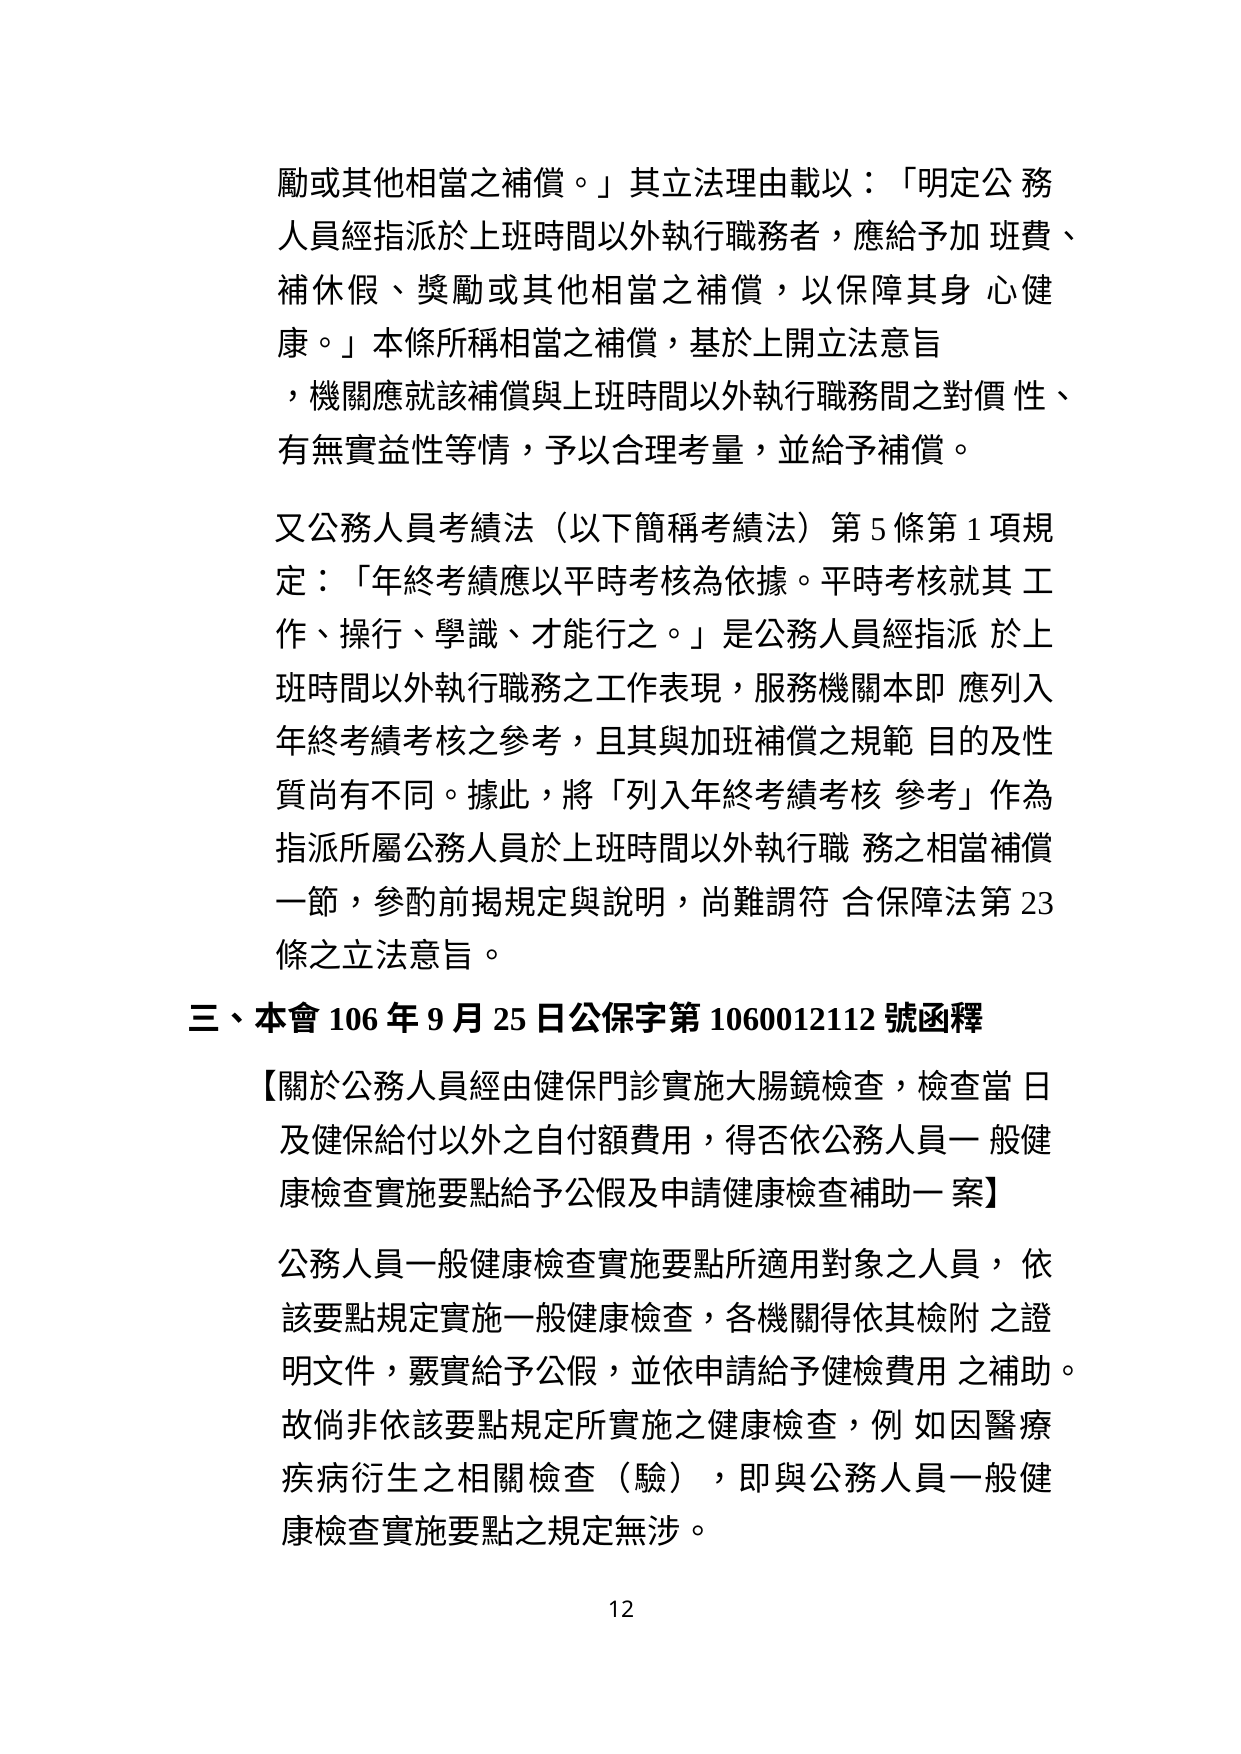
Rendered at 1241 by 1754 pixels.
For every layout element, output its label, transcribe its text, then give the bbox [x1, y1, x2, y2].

text 公務人員一般健康檢查實施要點所適用對象之人員， 依該要點規定實施一般健康檢查，各機關得依其檢附 之證明文件，覈實給予公假，並依申請給予健檢費用 之補助。故倘非依該要點規定所實施之健康檢查，例 如因醫療疾病衍生之相關檢查（驗），即與公務人員一般健康檢查實施要點之規定無涉。 [278, 1238, 1052, 1553]
text 【關於公務人員經由健保門診實施大腸鏡檢查，檢查當 日及健保給付以外之自付額費用，得否依公務人員一 般健康檢查實施要點給予公假及申請健康檢查補助一 案】 [246, 1060, 1052, 1215]
text 勵或其他相當之補償。」其立法理由載以：「明定公 務人員經指派於上班時間以外執行職務者，應給予加 班費、補休假、獎勵或其他相當之補償，以保障其身 心健康。」本條所稱相當之補償，基於上開立法意旨 [278, 156, 1053, 365]
text ，機關應就該補償與上班時間以外執行職務間之對價 性、有無實益性等情，予以合理考量，並給予補償。 [278, 370, 1052, 472]
text 又公務人員考績法（以下簡稱考績法）第5條第1項規 定：「年終考績應以平時考核為依據。平時考核就其 工作、操行、學識、才能行之。」是公務人員經指派 於上班時間以外執行職務之工作表現，服務機關本即 應列入年終考績考核之參考，且其與加班補償之規範 目的及性質尚有不同。據此，將「列入年終考績考核 參考」作為指派所屬公務人員於上班時間以外執行職 務之相當補償一節，參酌前揭規定與說明，尚難謂符 合保障法第23條之立法意旨。 [274, 501, 1054, 977]
subtitle 三、本會 106 年 9 月 25 日公保字第 1060012112 號函釋 [187, 992, 1163, 1040]
